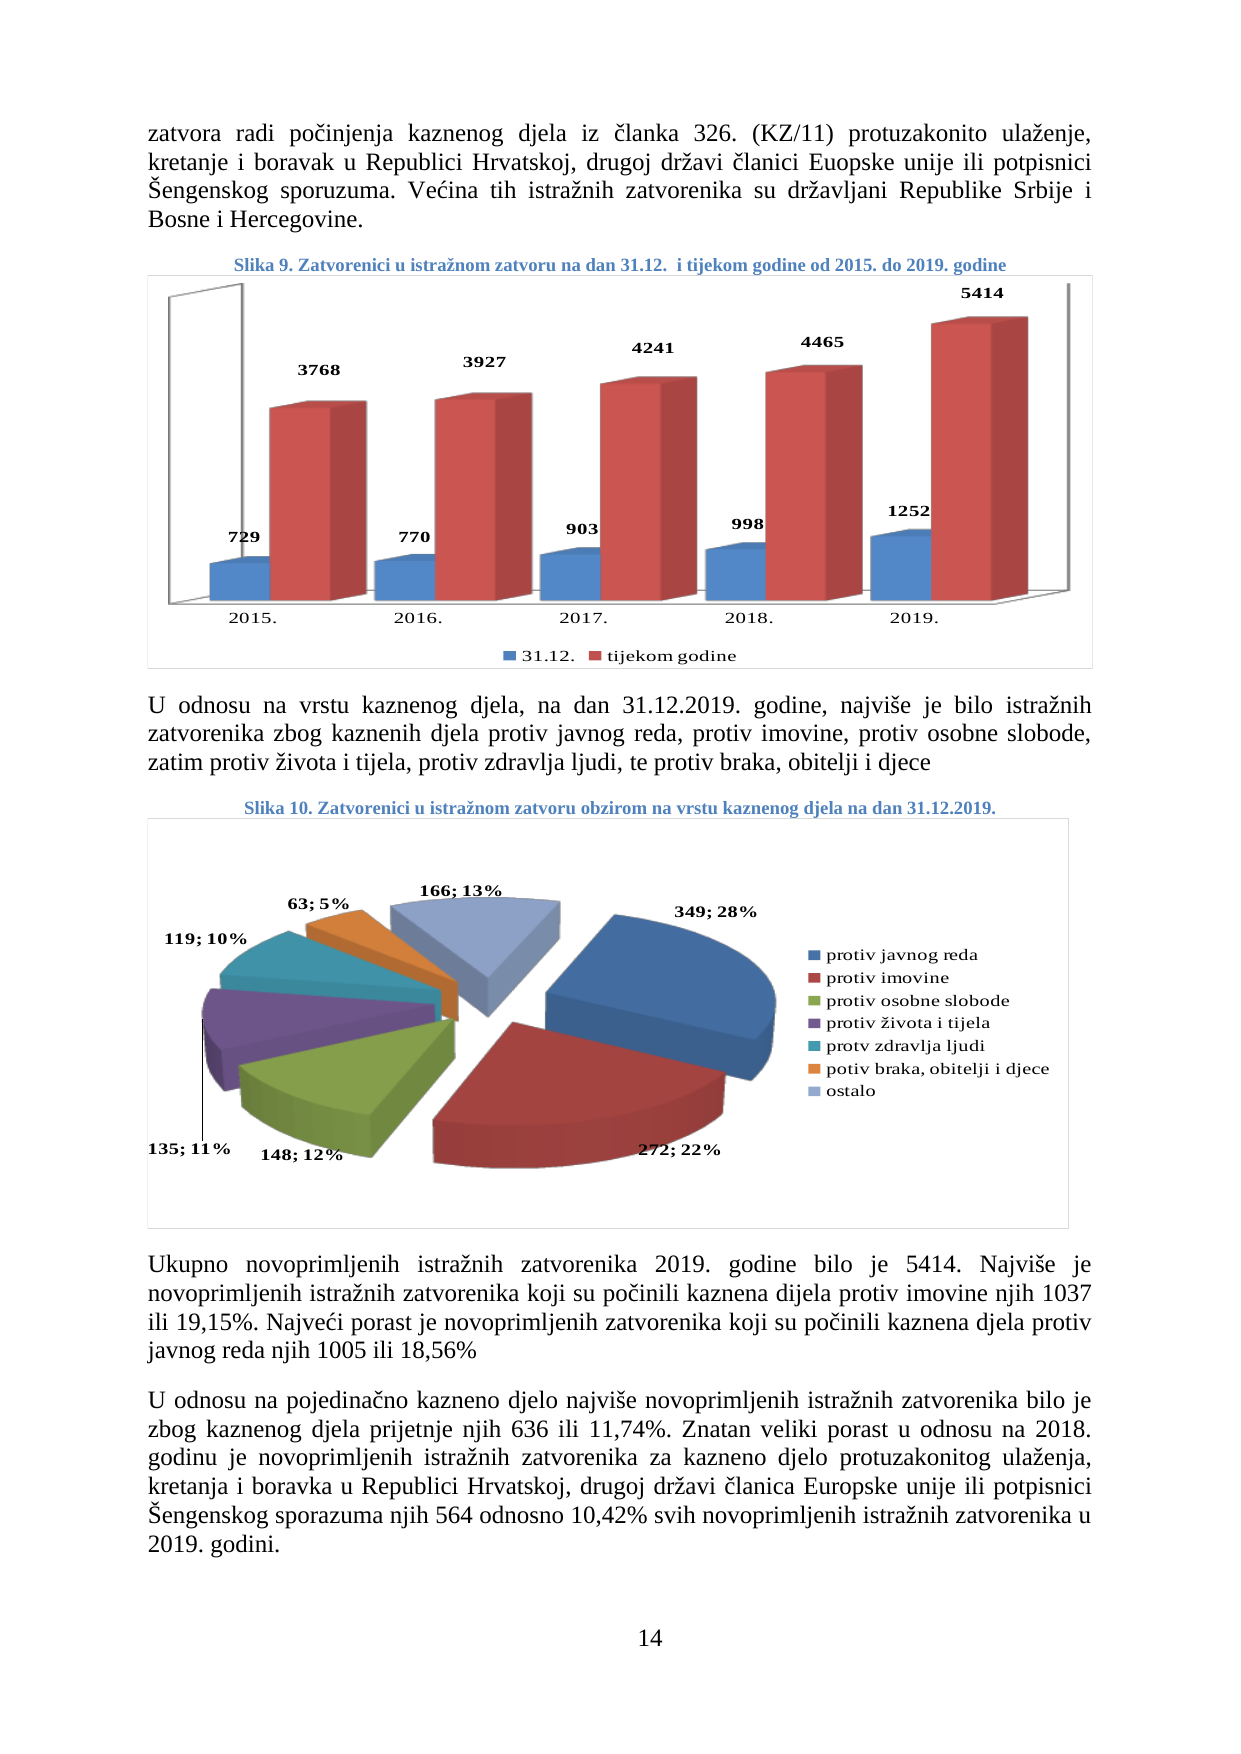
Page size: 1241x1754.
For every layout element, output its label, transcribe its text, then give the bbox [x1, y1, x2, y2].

text Slika 9. Zatvorenici u istražnom zatvoru na dan 31.12. i tijekom godine od 2015. do 2019. godine [148, 254, 1092, 275]
text U odnosu na pojedinačno kazneno djelo najviše novoprimljenih istražnih zatvorenika bilo je zbog kaznenog djela prijetnje njih 636 ili 11,74%. Znatan veliki porast u odnosu na 2018. godinu je novoprimljenih istražnih zatvorenika za kazneno djelo protuzakonitog ulaženja, kretanja i boravka u Republici Hrvatskoj, drugoj državi članica Europske unije ili potpisnici Šengenskog sporazuma njih 564 odnosno 10,42% svih novoprimljenih istražnih zatvorenika u 2019. godini. [148, 1385, 1092, 1557]
text U odnosu na vrstu kaznenog djela, na dan 31.12.2019. godine, najviše je bilo istražnih zatvorenika zbog kaznenih djela protiv javnog reda, protiv imovine, protiv osobne slobode, zatim protiv života i tijela, protiv zdravlja ljudi, te protiv braka, obitelji i djece [148, 690, 1092, 776]
text Ukupno novoprimljenih istražnih zatvorenika 2019. godine bilo je 5414. Najviše je novoprimljenih istražnih zatvorenika koji su počinili kaznena dijela protiv imovine njih 1037 ili 19,15%. Najveći porast je novoprimljenih zatvorenika koji su počinili kaznena djela protiv javnog reda njih 1005 ili 18,56% [148, 1249, 1092, 1364]
text Slika 10. Zatvorenici u istražnom zatvoru obzirom na vrstu kaznenog djela na dan 31.12.2019. [148, 797, 1092, 818]
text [148, 118, 1092, 233]
